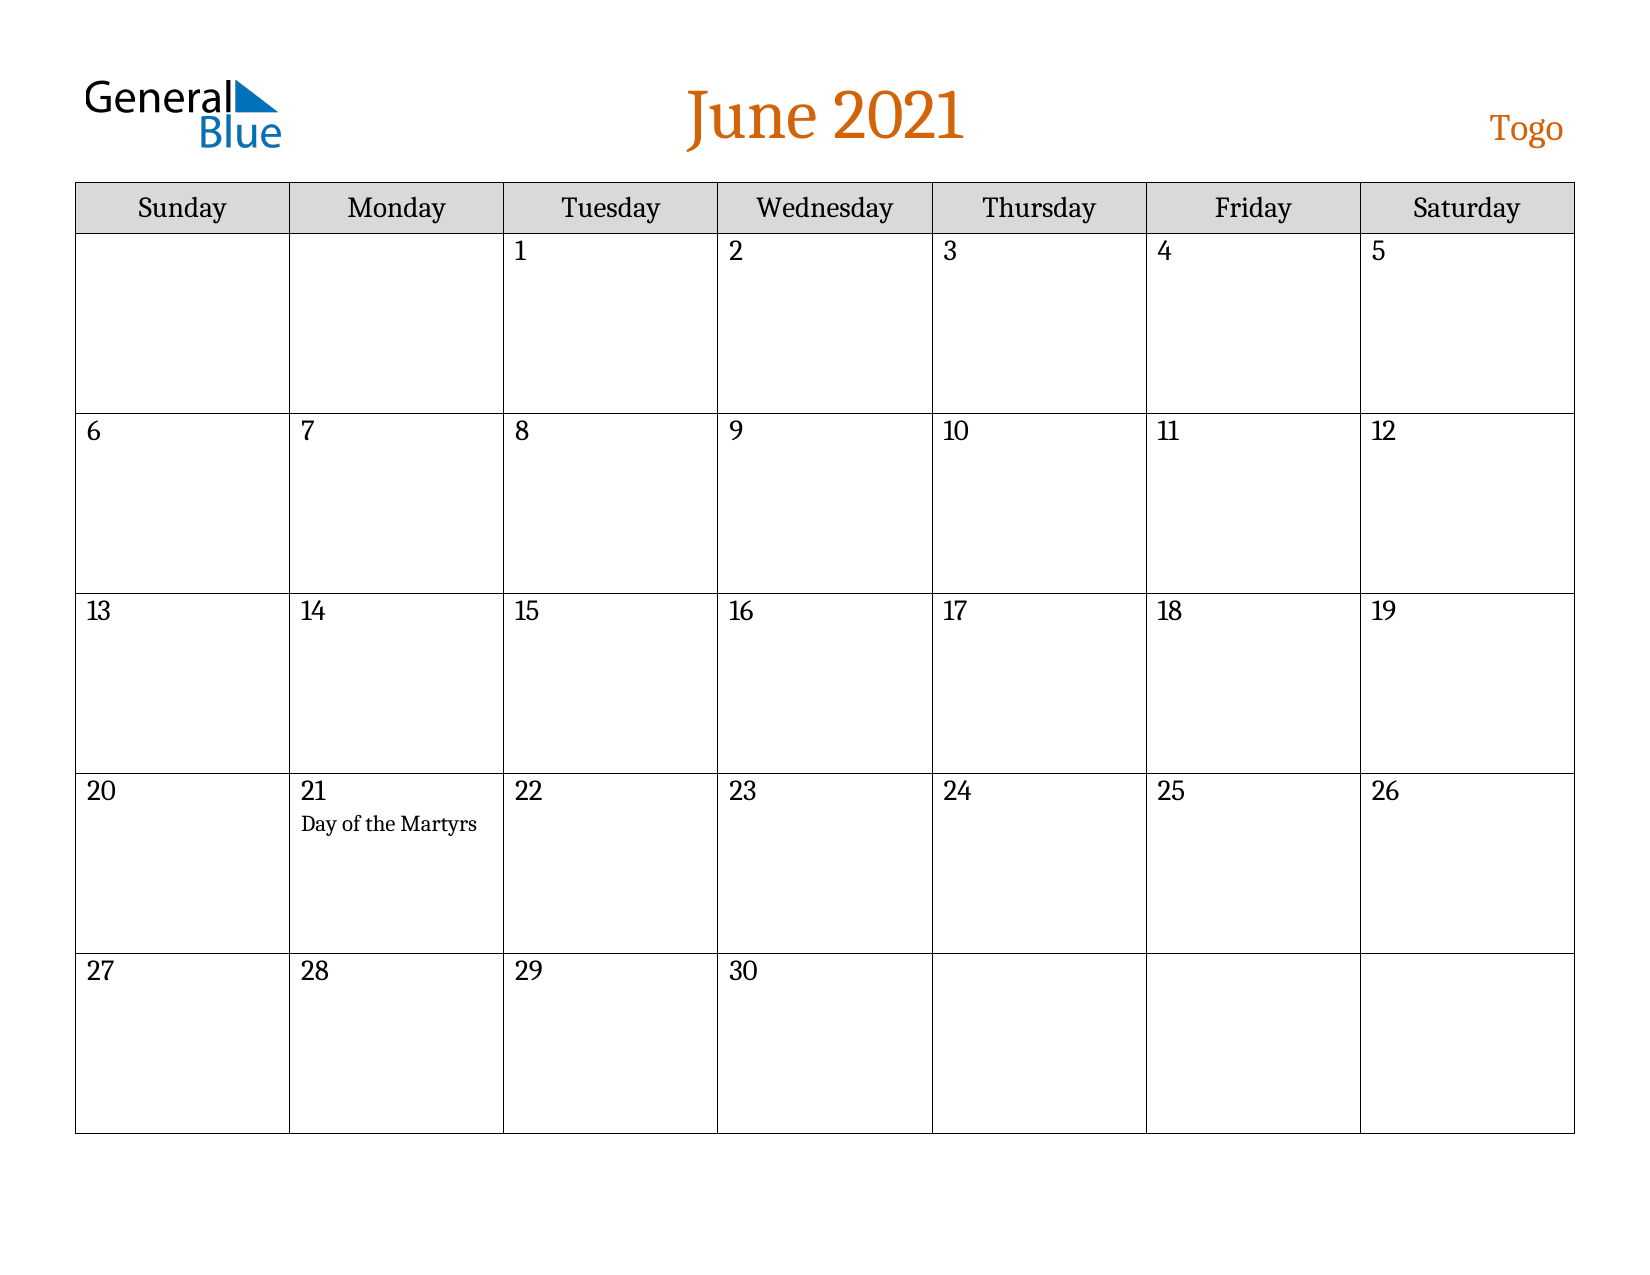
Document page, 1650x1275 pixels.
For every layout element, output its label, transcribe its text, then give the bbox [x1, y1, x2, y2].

table_cell 21 [290, 774, 503, 810]
table_cell 25 [1147, 774, 1360, 810]
picture [86, 80, 281, 148]
table_cell [76, 630, 289, 773]
table_cell [718, 270, 932, 413]
table_cell Thursday [933, 183, 1146, 233]
table_cell [1361, 990, 1574, 1133]
table_cell [1147, 990, 1360, 1133]
table_cell [718, 630, 932, 773]
table_cell [718, 810, 932, 953]
table_cell [504, 630, 717, 773]
table_cell [933, 450, 1146, 593]
table_cell [290, 450, 503, 593]
table_cell [76, 990, 289, 1133]
table_cell [504, 270, 717, 413]
table_cell 13 [76, 594, 289, 630]
table_cell [504, 810, 717, 953]
table_cell Tuesday [504, 183, 717, 233]
table_header [76, 75, 503, 182]
table_cell [76, 270, 289, 413]
table_cell 5 [1361, 234, 1574, 270]
table_cell 10 [933, 414, 1146, 450]
table_cell [76, 234, 289, 270]
table_cell [933, 630, 1146, 773]
table_cell Day of the Martyrs [290, 810, 503, 953]
table_cell 2 [718, 234, 932, 270]
table_cell [933, 954, 1146, 990]
table_cell 16 [718, 594, 932, 630]
table_cell 19 [1361, 594, 1574, 630]
table_cell 15 [504, 594, 717, 630]
table_cell [290, 234, 503, 270]
table_cell [1147, 450, 1360, 593]
table_cell [933, 810, 1146, 953]
table_cell [1361, 810, 1574, 953]
table_cell 30 [718, 954, 932, 990]
table_cell [1361, 630, 1574, 773]
table_cell 23 [718, 774, 932, 810]
table_cell [1147, 954, 1360, 990]
table_cell 14 [290, 594, 503, 630]
table_cell [1361, 450, 1574, 593]
table_cell [718, 450, 932, 593]
table_cell 26 [1361, 774, 1574, 810]
table_cell [290, 990, 503, 1133]
table_cell [933, 990, 1146, 1133]
table_cell [504, 990, 717, 1133]
table_cell [1147, 630, 1360, 773]
table_cell 18 [1147, 594, 1360, 630]
table_cell 11 [1147, 414, 1360, 450]
table_header Togo [1146, 75, 1574, 182]
table_header June 2021 [504, 75, 1146, 182]
table_cell 20 [76, 774, 289, 810]
table_cell [76, 450, 289, 593]
table_cell 24 [933, 774, 1146, 810]
table_cell [1361, 954, 1574, 990]
table_cell 8 [504, 414, 717, 450]
table_cell [504, 450, 717, 593]
table_cell 12 [1361, 414, 1574, 450]
table_cell [1147, 810, 1360, 953]
table_cell 4 [1147, 234, 1360, 270]
table_cell Friday [1147, 183, 1360, 233]
table_cell [1361, 270, 1574, 413]
table_cell 17 [933, 594, 1146, 630]
table_cell [76, 810, 289, 953]
table_cell 7 [290, 414, 503, 450]
table_cell [290, 630, 503, 773]
table_cell 9 [718, 414, 932, 450]
table_cell 27 [76, 954, 289, 990]
table_cell [1147, 270, 1360, 413]
table_cell 3 [933, 234, 1146, 270]
table_cell 22 [504, 774, 717, 810]
table_cell [933, 270, 1146, 413]
table_cell 6 [76, 414, 289, 450]
table_cell Sunday [76, 183, 289, 233]
table_cell Monday [290, 183, 503, 233]
table_cell Wednesday [718, 183, 932, 233]
table_cell [718, 990, 932, 1133]
table_cell 29 [504, 954, 717, 990]
table_cell [290, 270, 503, 413]
table_cell 28 [290, 954, 503, 990]
table_cell 1 [504, 234, 717, 270]
table_cell Saturday [1361, 183, 1574, 233]
